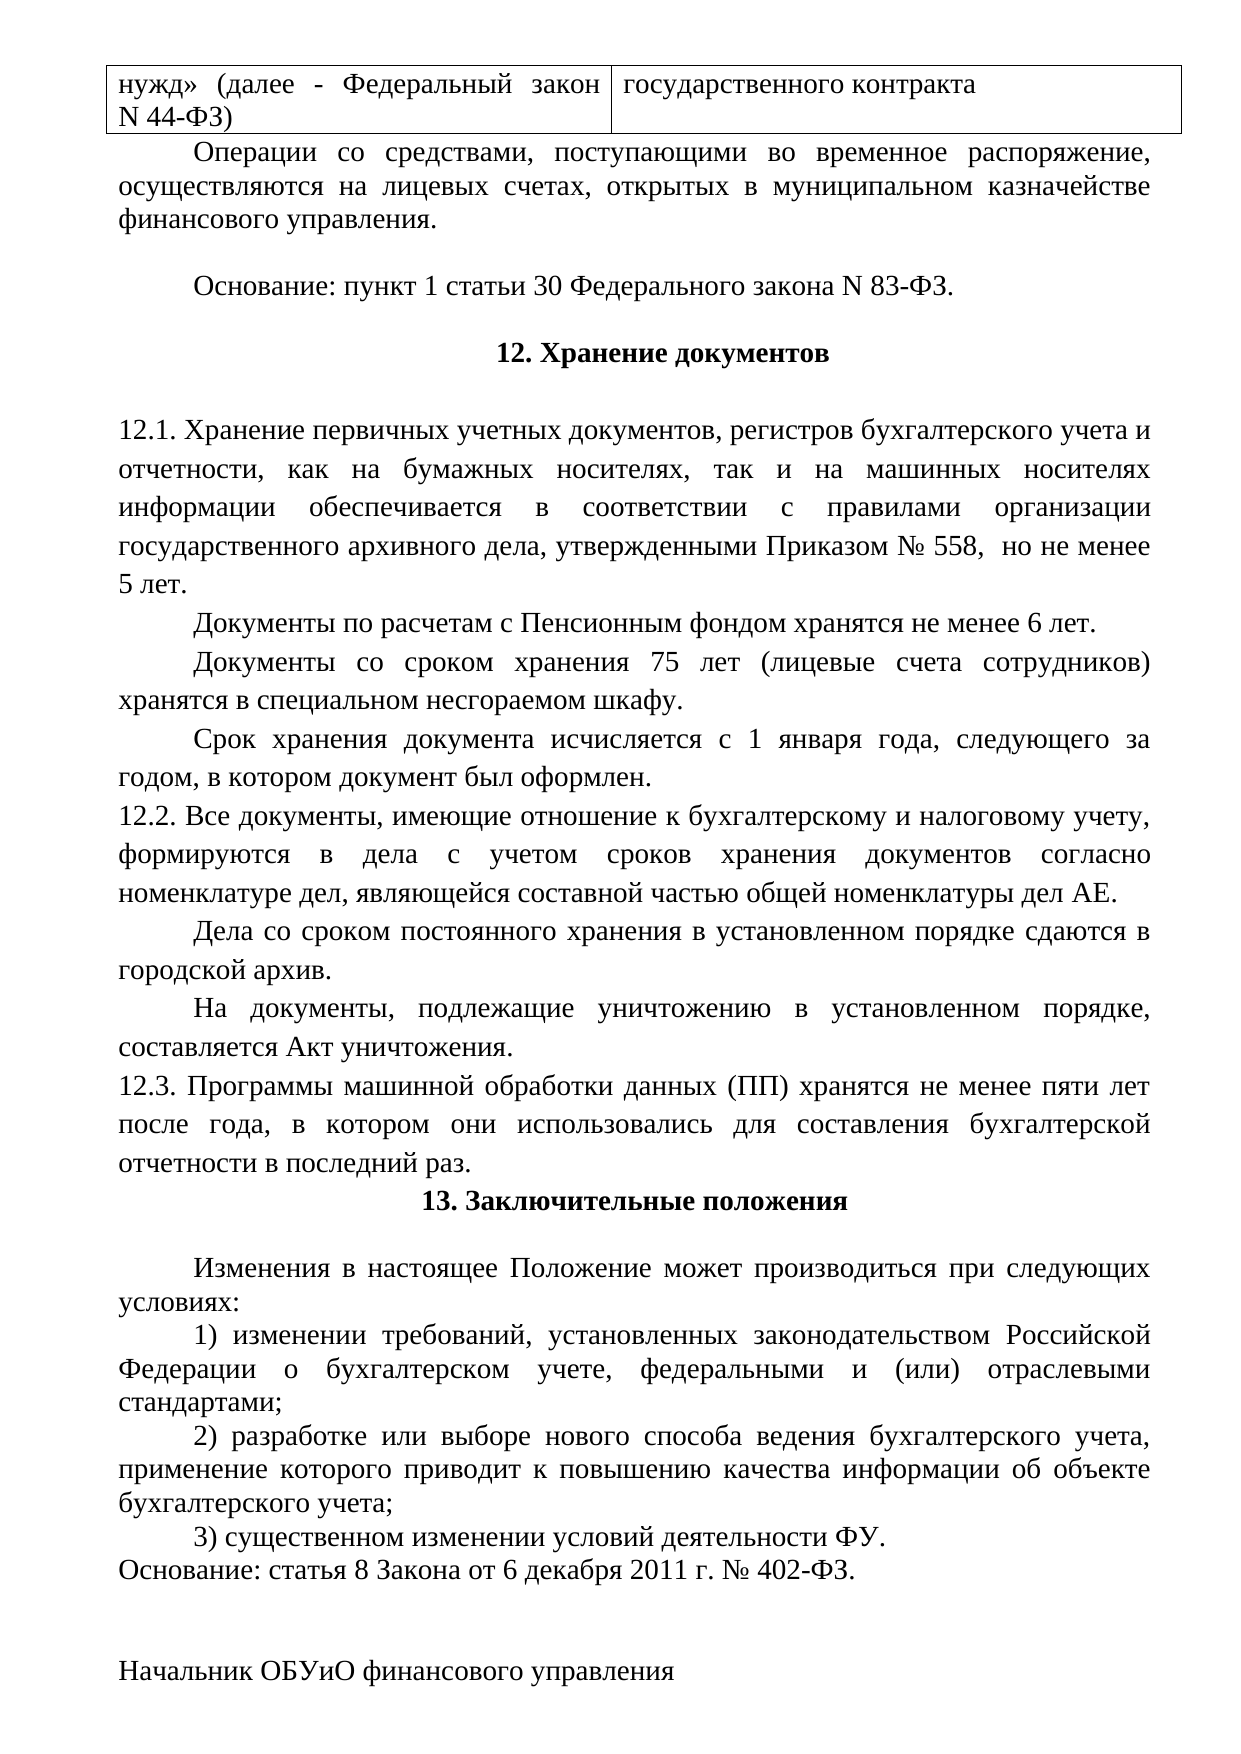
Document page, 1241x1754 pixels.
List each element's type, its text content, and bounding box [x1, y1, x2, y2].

text Операции со средствами, поступающими во временное распоряжение, осуществляются на лицевых счетах, открытых в муниципальном казначействе финансового управления. [118, 134, 1152, 235]
text Изменения в настоящее Положение может производиться при следующих условиях: [118, 1250, 1152, 1317]
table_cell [612, 66, 1181, 133]
text 12.3. Программы машинной обработки данных (ПП) хранятся не менее пяти лет после года, в котором они использовались для составления бухгалтерской отчетности в последний раз. [118, 1068, 1152, 1178]
text Документы по расчетам с Пенсионным фондом хранятся не менее 6 лет. [118, 605, 1152, 639]
text Дела со сроком постоянного хранения в установленном порядке сдаются в городской архив. [118, 913, 1152, 986]
text 12.2. Все документы, имеющие отношение к бухгалтерскому и налоговому учету, формируются в дела с учетом сроков хранения документов согласно номенклатуре дел, являющейся составной частью общей номенклатуры дел AE. [118, 798, 1152, 908]
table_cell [107, 66, 611, 133]
text Документы со сроком хранения 75 лет (лицевые счета сотрудников) хранятся в специальном несгораемом шкафу. [118, 644, 1152, 716]
text Основание: статья 8 Закона от 6 декабря . № 402-ФЗ. [118, 1552, 1152, 1586]
text 12.1. Хранение первичных учетных документов, регистров бухгалтерского учета и отчетности, как на бумажных носителях, так и на машинных носителях информации обеспечивается в соответствии с правилами организации государственного архивного дела, утвержденными Приказом № 558, но не менее 5 лет. [118, 412, 1152, 600]
text 12. Хранение документов [118, 335, 1152, 369]
text Срок хранения документа исчисляется с 1 января года, следующего за годом, в котором документ был оформлен. [118, 721, 1152, 793]
text Основание: пункт 1 статьи 30 Федерального закона N 83-ФЗ. [118, 268, 1152, 302]
text 2) разработке или выборе нового способа ведения бухгалтерского учета, применение которого приводит к повышению качества информации об объекте бухгалтерского учета; [118, 1418, 1152, 1519]
text Начальник ОБУиО финансового управления [118, 1653, 1152, 1686]
text На документы, подлежащие уничтожению в установленном порядке, составляется Акт уничтожения. [118, 991, 1152, 1063]
text 1) изменении требований, установленных законодательством Российской Федерации о бухгалтерском учете, федеральными и (или) отраслевыми стандартами; [118, 1317, 1152, 1418]
text 3) существенном изменении условий деятельности ФУ. [118, 1519, 1152, 1552]
text 13. Заключительные положения [118, 1183, 1152, 1217]
